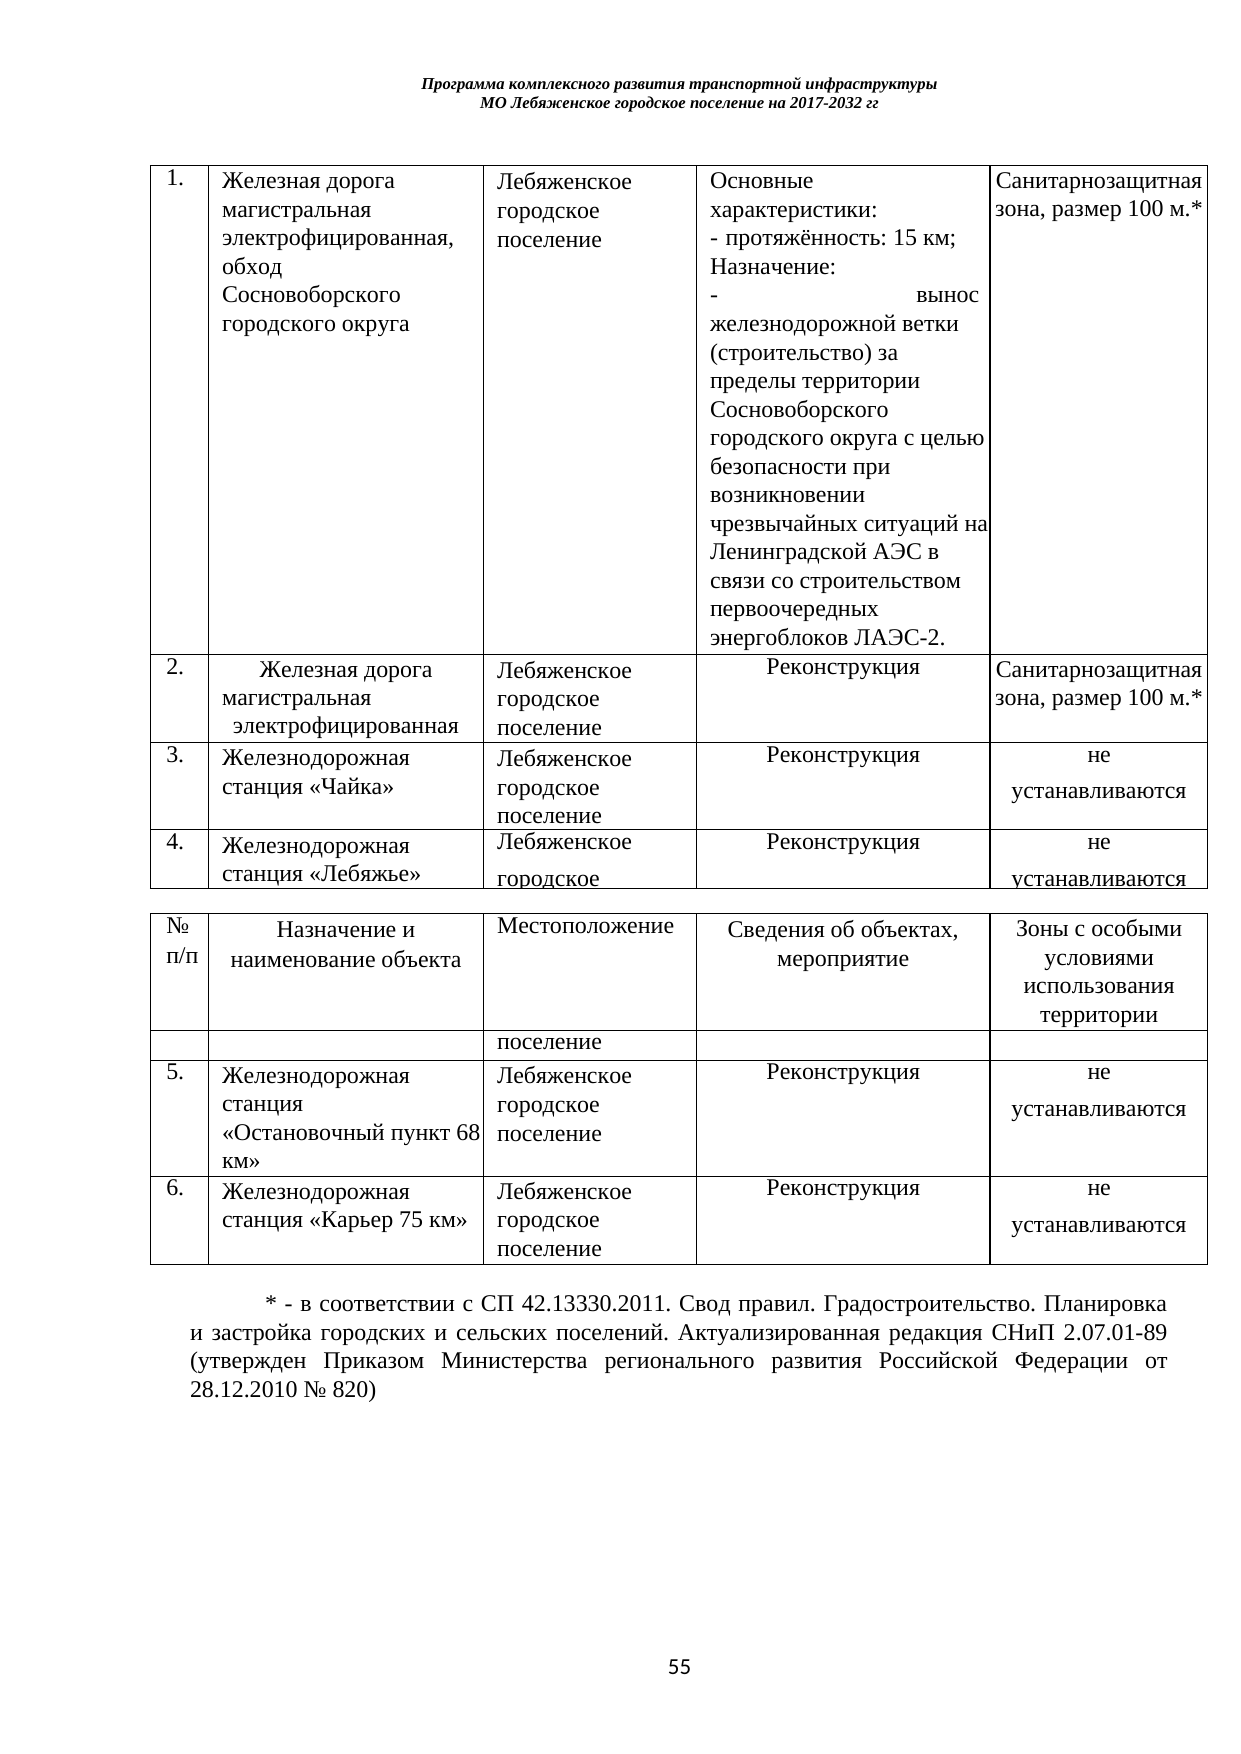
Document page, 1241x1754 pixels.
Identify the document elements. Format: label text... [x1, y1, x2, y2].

table_cell Лебяженское городское поселение [484, 166, 696, 654]
table_cell 1. [151, 166, 208, 654]
table_cell не устанавливаются [991, 830, 1207, 888]
table_cell 6. [151, 1177, 208, 1264]
table_cell Реконструкция [697, 1061, 989, 1176]
table_cell Основные характеристики: протяжённость: 15 км; Назначение: вынос железнодорожной ветки (строительство) за пределы территории Сосновоборского городского округа с целью безопасности при возникновении чрезвычайных ситуаций на Ленинградской АЭС в связи со строительством первоочередных энергоблоков ЛАЭС-2. [697, 166, 989, 654]
table_cell [697, 1031, 989, 1059]
table_cell Реконструкция [697, 830, 989, 888]
table_cell Железная дорога магистральная электрофицированная, обход Сосновоборского городского округа [209, 166, 483, 654]
table_cell 4. [151, 830, 208, 888]
table_header Зоны с особыми условиями использования территории [991, 914, 1207, 1029]
table_cell Железнодорожная станция «Чайка» [209, 743, 483, 829]
table_cell Реконструкция [697, 655, 989, 742]
table_cell не устанавливаются [991, 1177, 1207, 1264]
table_header Местоположение [484, 914, 696, 1029]
table_header № п/п [151, 914, 208, 1029]
table_cell Санитарнозащитная зона, размер 100 м.* [991, 166, 1207, 654]
text * - в соответствии с СП 42.13330.2011. Свод правил. Градостроительство. Планировка и застройка городских и сельских поселений. Актуализированная редакция СНиП 2.07.01-89 (утвержден Приказом Министерства регионального развития Российской Федерации от 28.12.2010 № 820) [190, 1289, 1169, 1403]
table_cell 3. [151, 743, 208, 829]
table_header Назначение и наименование объекта [209, 914, 483, 1029]
table_cell Реконструкция [697, 743, 989, 829]
table_cell Железнодорожная станция «Остановочный пункт 68 км» [209, 1061, 483, 1176]
table_cell Лебяженское городское поселение [484, 743, 696, 829]
table_cell [991, 1031, 1207, 1059]
table_cell Железная дорога магистральная электрофицированная [209, 655, 483, 742]
table_cell поселение [484, 1031, 696, 1059]
table_header Сведения об объектах, мероприятие [697, 914, 989, 1029]
table_cell Санитарнозащитная зона, размер 100 м.* [991, 655, 1207, 742]
table_cell Лебяженское городское [484, 830, 696, 888]
table_cell Лебяженское городское поселение [484, 655, 696, 742]
table_cell Лебяженское городское поселение [484, 1061, 696, 1176]
table_cell Реконструкция [697, 1177, 989, 1264]
table_cell не устанавливаются [991, 743, 1207, 829]
table_cell Железнодорожная станция «Карьер 75 км» [209, 1177, 483, 1264]
table_cell Железнодорожная станция «Лебяжье» [209, 830, 483, 888]
table_cell Лебяженское городское поселение [484, 1177, 696, 1264]
table_cell не устанавливаются [991, 1061, 1207, 1176]
table_cell 5. [151, 1061, 208, 1176]
table_cell [151, 1031, 208, 1059]
table_cell [209, 1031, 483, 1059]
table_cell 2. [151, 655, 208, 742]
